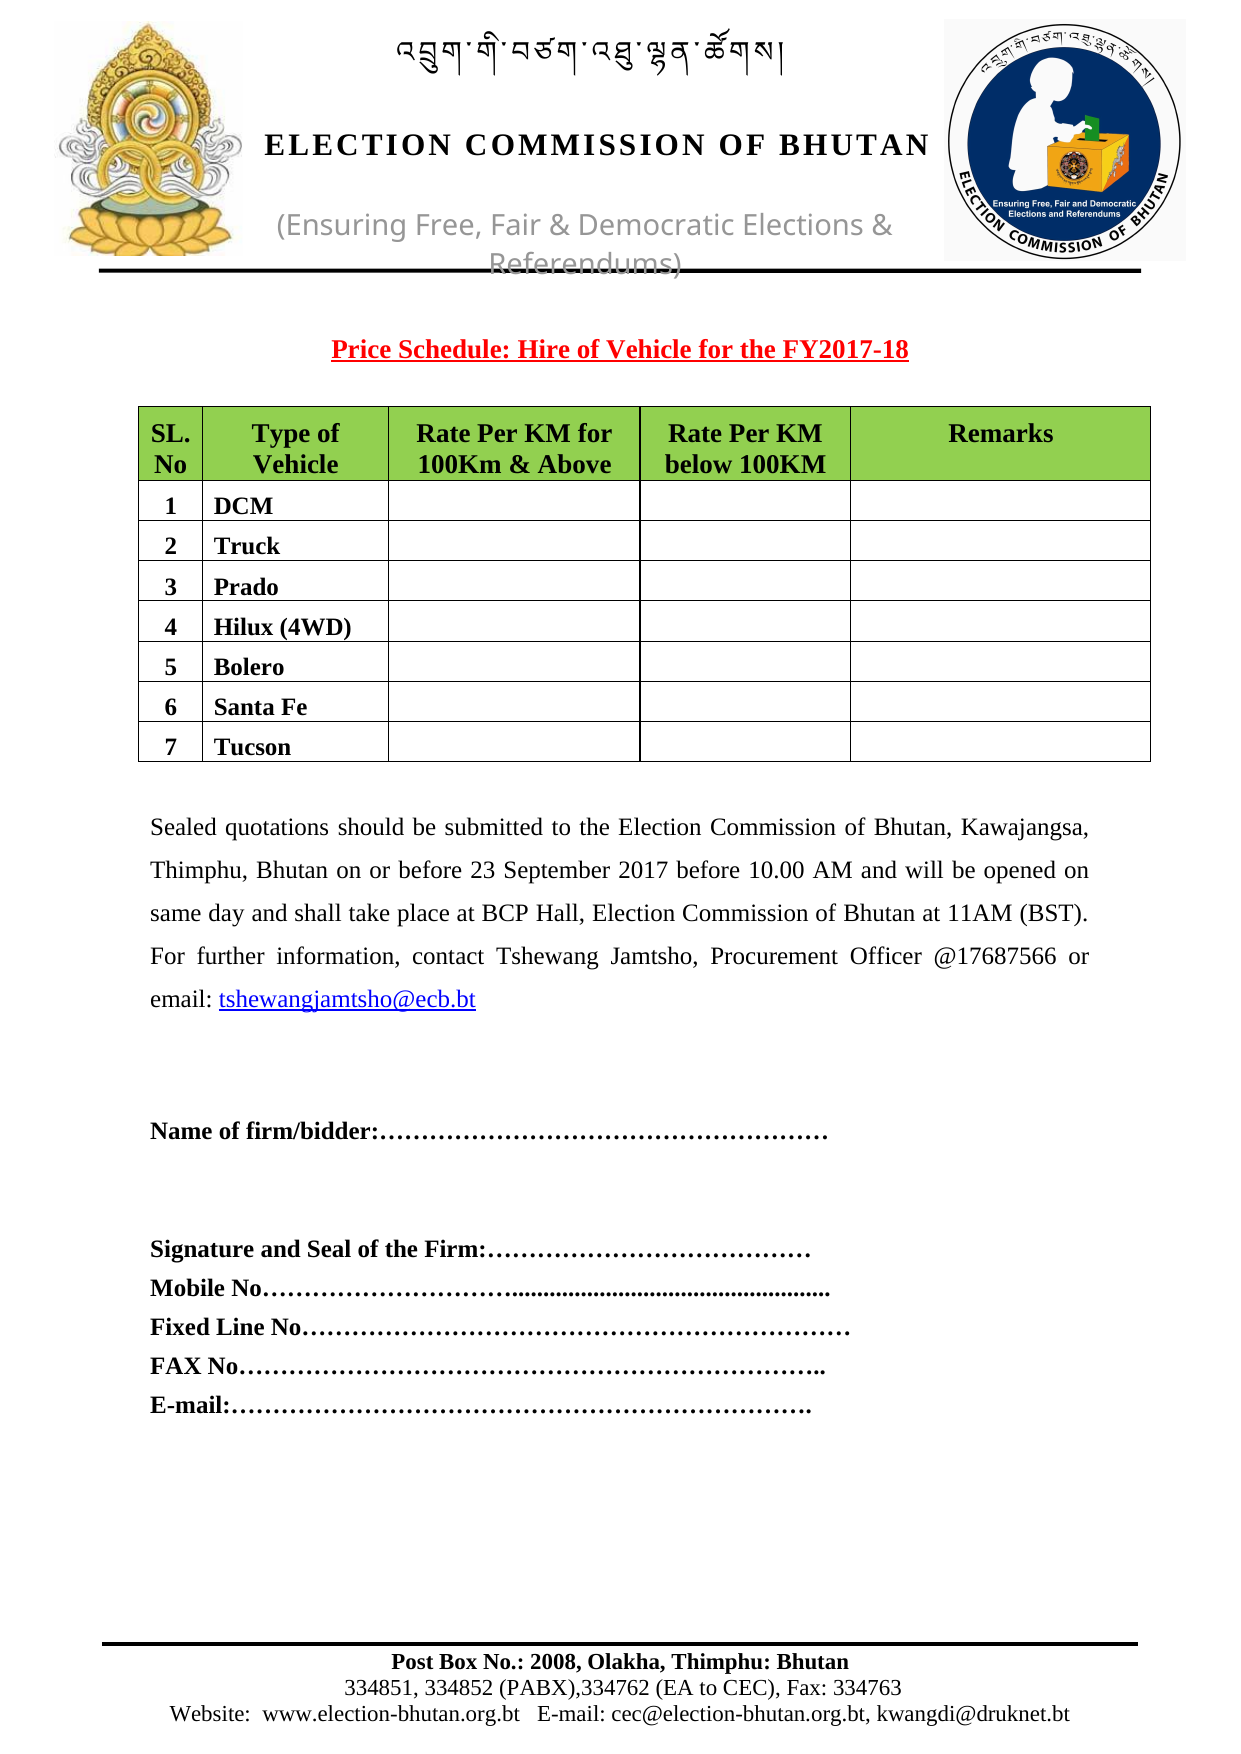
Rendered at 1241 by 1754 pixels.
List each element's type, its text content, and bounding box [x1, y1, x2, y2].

text Price Schedule: Hire of Vehicle for the FY2017-18 [150, 333, 1090, 364]
table_cell [851, 561, 1150, 600]
table_header SL. No [139, 407, 202, 480]
picture [54, 21, 243, 256]
picture [944, 19, 1186, 261]
table_cell [389, 561, 639, 600]
table_cell [851, 642, 1150, 681]
text FAX No…………………………………………………………….. [150, 1351, 1090, 1380]
table_cell [641, 521, 850, 560]
table_cell 1 [139, 481, 202, 520]
text Name of firm/bidder:……………………………………………… [150, 1116, 1090, 1145]
table_cell [389, 682, 639, 721]
table_cell 5 [139, 642, 202, 681]
table_cell [389, 521, 639, 560]
table_cell [641, 722, 850, 761]
table_cell [389, 601, 639, 641]
table_cell [851, 521, 1150, 560]
table_cell [389, 481, 639, 520]
table_header Rate Per KM for 100Km & Above [389, 407, 639, 480]
table_cell [389, 722, 639, 761]
table_cell [389, 642, 639, 681]
table_cell [641, 682, 850, 721]
table_header Rate Per KM below 100KM [641, 407, 850, 480]
table_cell [641, 642, 850, 681]
text Sealed quotations should be submitted to the Election Commission of Bhutan, Kawajangsa, Thimphu, Bhutan on or before 23 September 2017 before 10.00 AM and will be opened on same day and shall take place at BCP Hall, Election Commission of Bhutan at 11AM (BST). For further information, contact Tshewang Jamtsho, Procurement Officer @17687566 or email: tshewangjamtsho@ecb.bt [150, 812, 1090, 1013]
text Fixed Line No………………………………………………………… [150, 1312, 1090, 1341]
table_cell 2 [139, 521, 202, 560]
table_cell [851, 682, 1150, 721]
table_cell Bolero [203, 642, 388, 681]
table_cell [641, 601, 850, 641]
table_cell [641, 481, 850, 520]
table_header Type of Vehicle [203, 407, 388, 480]
table_cell Tucson [203, 722, 388, 761]
table_cell Santa Fe [203, 682, 388, 721]
table_cell 6 [139, 682, 202, 721]
text Mobile No…………………………................................................... [150, 1273, 1090, 1302]
table_cell 3 [139, 561, 202, 600]
table_cell 4 [139, 601, 202, 641]
table_cell 7 [139, 722, 202, 761]
table_cell Prado [203, 561, 388, 600]
table_cell Truck [203, 521, 388, 560]
text Signature and Seal of the Firm:………………………………… [150, 1234, 1090, 1262]
table_cell [851, 722, 1150, 761]
table_cell [851, 601, 1150, 641]
table_cell [641, 561, 850, 600]
table_cell DCM [203, 481, 388, 520]
table_header Remarks [851, 407, 1150, 480]
table_cell Hilux (4WD) [203, 601, 388, 641]
text E-mail:……………………………………………………………. [150, 1390, 1090, 1419]
table_cell [851, 481, 1150, 520]
